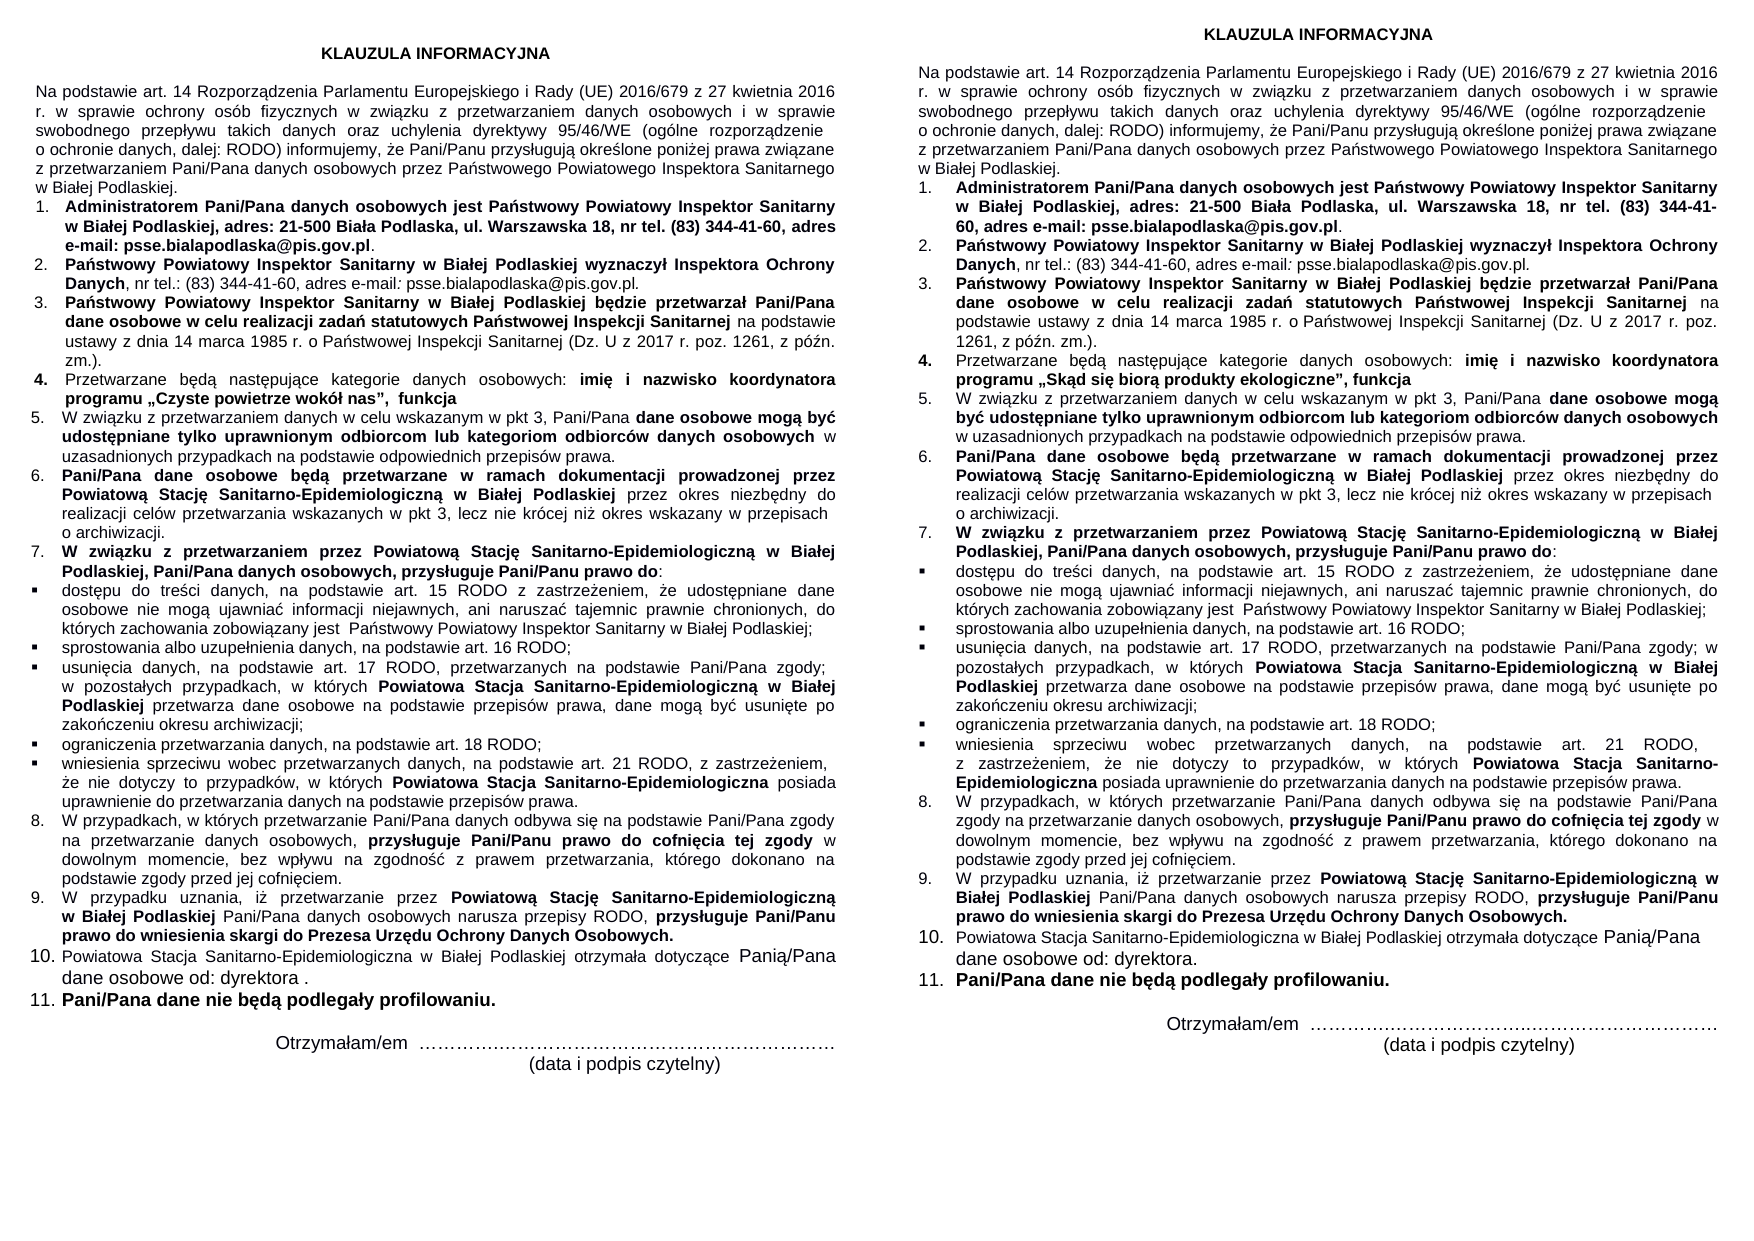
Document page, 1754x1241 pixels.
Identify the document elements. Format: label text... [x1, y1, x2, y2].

list Pani/Pana dane nie będą podlegały profilowaniu. [918, 969, 1718, 991]
text Na podstawie art. 14 Rozporządzenia Parlamentu Europejskiego i Rady (UE) 2016/679 z 27 kwietnia 2016 r. w sprawie ochrony osób fizycznych w związku z przetwarzaniem danych osobowych i w sprawie swobodnego przepływu takich danych oraz uchylenia dyrektywy 95/46/WE (ogólne rozporządzenie o ochronie danych, dalej: RODO) informujemy, że Pani/Panu przysługują określone poniżej prawa związane z przetwarzaniem Pani/Pana danych osobowych przez Państwowego Powiatowego Inspektora Sanitarnego w Białej Podlaskiej. [918, 63, 1718, 178]
list W przypadku uznania, iż przetwarzanie przez Powiatową Stację Sanitarno-Epidemiologiczną w Białej Podlaskiej Pani/Pana danych osobowych narusza przepisy RODO, przysługuje Pani/Panu prawo do wniesienia skargi do Prezesa Urzędu Ochrony Danych Osobowych. [918, 869, 1718, 926]
list Państwowy Powiatowy Inspektor Sanitarny w Białej Podlaskiej będzie przetwarzał Pani/Pana dane osobowe w celu realizacji zadań statutowych Państwowej Inspekcji Sanitarnej na podstawie ustawy z dnia 14 marca 1985 r. o Państwowej Inspekcji Sanitarnej (Dz. U z 2017 r. poz. 1261, z późn. zm.). [34, 293, 836, 370]
list Pani/Pana dane osobowe będą przetwarzane w ramach dokumentacji prowadzonej przez Powiatową Stację Sanitarno-Epidemiologiczną w Białej Podlaskiej przez okres niezbędny do realizacji celów przetwarzania wskazanych w pkt 3, lecz nie krócej niż okres wskazany w przepisach o archiwizacji. [918, 446, 1718, 523]
list Administratorem Pani/Pana danych osobowych jest Państwowy Powiatowy Inspektor Sanitarny w Białej Podlaskiej, adres: 21-500 Biała Podlaska, ul. Warszawska 18, nr tel. (83) 344-41-60, adres e-mail: psse.bialapodlaska@pis.gov.pl. [35, 197, 836, 255]
text KLAUZULA INFORMACYJNA [918, 25, 1718, 44]
list Państwowy Powiatowy Inspektor Sanitarny w Białej Podlaskiej będzie przetwarzał Pani/Pana dane osobowe w celu realizacji zadań statutowych Państwowej Inspekcji Sanitarnej na podstawie ustawy z dnia 14 marca 1985 r. o Państwowej Inspekcji Sanitarnej (Dz. U z 2017 r. poz. 1261, z późn. zm.). [918, 274, 1718, 351]
list sprostowania albo uzupełnienia danych, na podstawie art. 16 RODO; [31, 638, 836, 657]
list W związku z przetwarzaniem danych w celu wskazanym w pkt 3, Pani/Pana dane osobowe mogą być udostępniane tylko uprawnionym odbiorcom lub kategoriom odbiorców danych osobowych w uzasadnionych przypadkach na podstawie odpowiednich przepisów prawa. [31, 408, 836, 466]
list wniesienia sprzeciwu wobec przetwarzanych danych, na podstawie art. 21 RODO, z zastrzeżeniem, że nie dotyczy to przypadków, w których Powiatowa Stacja Sanitarno-Epidemiologiczna posiada uprawnienie do przetwarzania danych na podstawie przepisów prawa. [31, 753, 836, 811]
list Państwowy Powiatowy Inspektor Sanitarny w Białej Podlaskiej wyznaczył Inspektora Ochrony Danych, nr tel.: (83) 344-41-60, adres e-mail: psse.bialapodlaska@pis.gov.pl. [34, 255, 836, 293]
list W przypadkach, w których przetwarzanie Pani/Pana danych odbywa się na podstawie Pani/Pana zgody na przetwarzanie danych osobowych, przysługuje Pani/Panu prawo do cofnięcia tej zgody w dowolnym momencie, bez wpływu na zgodność z prawem przetwarzania, którego dokonano na podstawie zgody przed jej cofnięciem. [31, 811, 836, 888]
list ograniczenia przetwarzania danych, na podstawie art. 18 RODO; [918, 715, 1718, 734]
text KLAUZULA INFORMACYJNA [35, 44, 836, 63]
list Powiatowa Stacja Sanitarno-Epidemiologiczna w Białej Podlaskiej otrzymała dotyczące Panią/Pana dane osobowe od: dyrektora . [29, 945, 836, 988]
list Przetwarzane będą następujące kategorie danych osobowych: imię i nazwisko koordynatora programu „Czyste powietrze wokół nas”, funkcja [34, 370, 836, 408]
list W związku z przetwarzaniem danych w celu wskazanym w pkt 3, Pani/Pana dane osobowe mogą być udostępniane tylko uprawnionym odbiorcom lub kategoriom odbiorców danych osobowych w uzasadnionych przypadkach na podstawie odpowiednich przepisów prawa. [918, 389, 1718, 446]
list Pani/Pana dane nie będą podlegały profilowaniu. [29, 988, 836, 1010]
list dostępu do treści danych, na podstawie art. 15 RODO z zastrzeżeniem, że udostępniane dane osobowe nie mogą ujawniać informacji niejawnych, ani naruszać tajemnic prawnie chronionych, do których zachowania zobowiązany jest Państwowy Powiatowy Inspektor Sanitarny w Białej Podlaskiej; [31, 581, 836, 638]
list usunięcia danych, na podstawie art. 17 RODO, przetwarzanych na podstawie Pani/Pana zgody; w pozostałych przypadkach, w których Powiatowa Stacja Sanitarno-Epidemiologiczną w Białej Podlaskiej przetwarza dane osobowe na podstawie przepisów prawa, dane mogą być usunięte po zakończeniu okresu archiwizacji; [918, 638, 1718, 715]
list sprostowania albo uzupełnienia danych, na podstawie art. 16 RODO; [918, 619, 1718, 638]
text Na podstawie art. 14 Rozporządzenia Parlamentu Europejskiego i Rady (UE) 2016/679 z 27 kwietnia 2016 r. w sprawie ochrony osób fizycznych w związku z przetwarzaniem danych osobowych i w sprawie swobodnego przepływu takich danych oraz uchylenia dyrektywy 95/46/WE (ogólne rozporządzenie o ochronie danych, dalej: RODO) informujemy, że Pani/Panu przysługują określone poniżej prawa związane z przetwarzaniem Pani/Pana danych osobowych przez Państwowego Powiatowego Inspektora Sanitarnego w Białej Podlaskiej. [35, 82, 836, 197]
list ograniczenia przetwarzania danych, na podstawie art. 18 RODO; [31, 734, 836, 753]
text (data i podpis czytelny) [918, 1034, 1718, 1056]
list usunięcia danych, na podstawie art. 17 RODO, przetwarzanych na podstawie Pani/Pana zgody; w pozostałych przypadkach, w których Powiatowa Stacja Sanitarno-Epidemiologiczną w Białej Podlaskiej przetwarza dane osobowe na podstawie przepisów prawa, dane mogą być usunięte po zakończeniu okresu archiwizacji; [31, 657, 836, 734]
list W przypadku uznania, iż przetwarzanie przez Powiatową Stację Sanitarno-Epidemiologiczną w Białej Podlaskiej Pani/Pana danych osobowych narusza przepisy RODO, przysługuje Pani/Panu prawo do wniesienia skargi do Prezesa Urzędu Ochrony Danych Osobowych. [31, 888, 836, 945]
list Powiatowa Stacja Sanitarno-Epidemiologiczna w Białej Podlaskiej otrzymała dotyczące Panią/Pana dane osobowe od: dyrektora. [918, 926, 1718, 969]
text (data i podpis czytelny) [35, 1053, 836, 1075]
list Pani/Pana dane osobowe będą przetwarzane w ramach dokumentacji prowadzonej przez Powiatową Stację Sanitarno-Epidemiologiczną w Białej Podlaskiej przez okres niezbędny do realizacji celów przetwarzania wskazanych w pkt 3, lecz nie krócej niż okres wskazany w przepisach o archiwizacji. [31, 466, 836, 542]
list wniesienia sprzeciwu wobec przetwarzanych danych, na podstawie art. 21 RODO, z zastrzeżeniem, że nie dotyczy to przypadków, w których Powiatowa Stacja Sanitarno-Epidemiologiczna posiada uprawnienie do przetwarzania danych na podstawie przepisów prawa. [918, 734, 1718, 792]
list Administratorem Pani/Pana danych osobowych jest Państwowy Powiatowy Inspektor Sanitarny w Białej Podlaskiej, adres: 21-500 Biała Podlaska, ul. Warszawska 18, nr tel. (83) 344-41-60, adres e-mail: psse.bialapodlaska@pis.gov.pl. [918, 178, 1718, 236]
list dostępu do treści danych, na podstawie art. 15 RODO z zastrzeżeniem, że udostępniane dane osobowe nie mogą ujawniać informacji niejawnych, ani naruszać tajemnic prawnie chronionych, do których zachowania zobowiązany jest Państwowy Powiatowy Inspektor Sanitarny w Białej Podlaskiej; [918, 561, 1718, 619]
list Państwowy Powiatowy Inspektor Sanitarny w Białej Podlaskiej wyznaczył Inspektora Ochrony Danych, nr tel.: (83) 344-41-60, adres e-mail: psse.bialapodlaska@pis.gov.pl. [918, 236, 1718, 274]
list W przypadkach, w których przetwarzanie Pani/Pana danych odbywa się na podstawie Pani/Pana zgody na przetwarzanie danych osobowych, przysługuje Pani/Panu prawo do cofnięcia tej zgody w dowolnym momencie, bez wpływu na zgodność z prawem przetwarzania, którego dokonano na podstawie zgody przed jej cofnięciem. [918, 792, 1718, 869]
list Przetwarzane będą następujące kategorie danych osobowych: imię i nazwisko koordynatora programu „Skąd się biorą produkty ekologiczne”, funkcja [918, 351, 1718, 389]
text Otrzymałam/em ………….……………………………………………… [35, 1032, 836, 1053]
list W związku z przetwarzaniem przez Powiatową Stację Sanitarno-Epidemiologiczną w Białej Podlaskiej, Pani/Pana danych osobowych, przysługuje Pani/Panu prawo do: [918, 523, 1718, 561]
list W związku z przetwarzaniem przez Powiatową Stację Sanitarno-Epidemiologiczną w Białej Podlaskiej, Pani/Pana danych osobowych, przysługuje Pani/Panu prawo do: [31, 542, 836, 581]
text Otrzymałam/em ………….…………………..………………………… [918, 1012, 1718, 1034]
